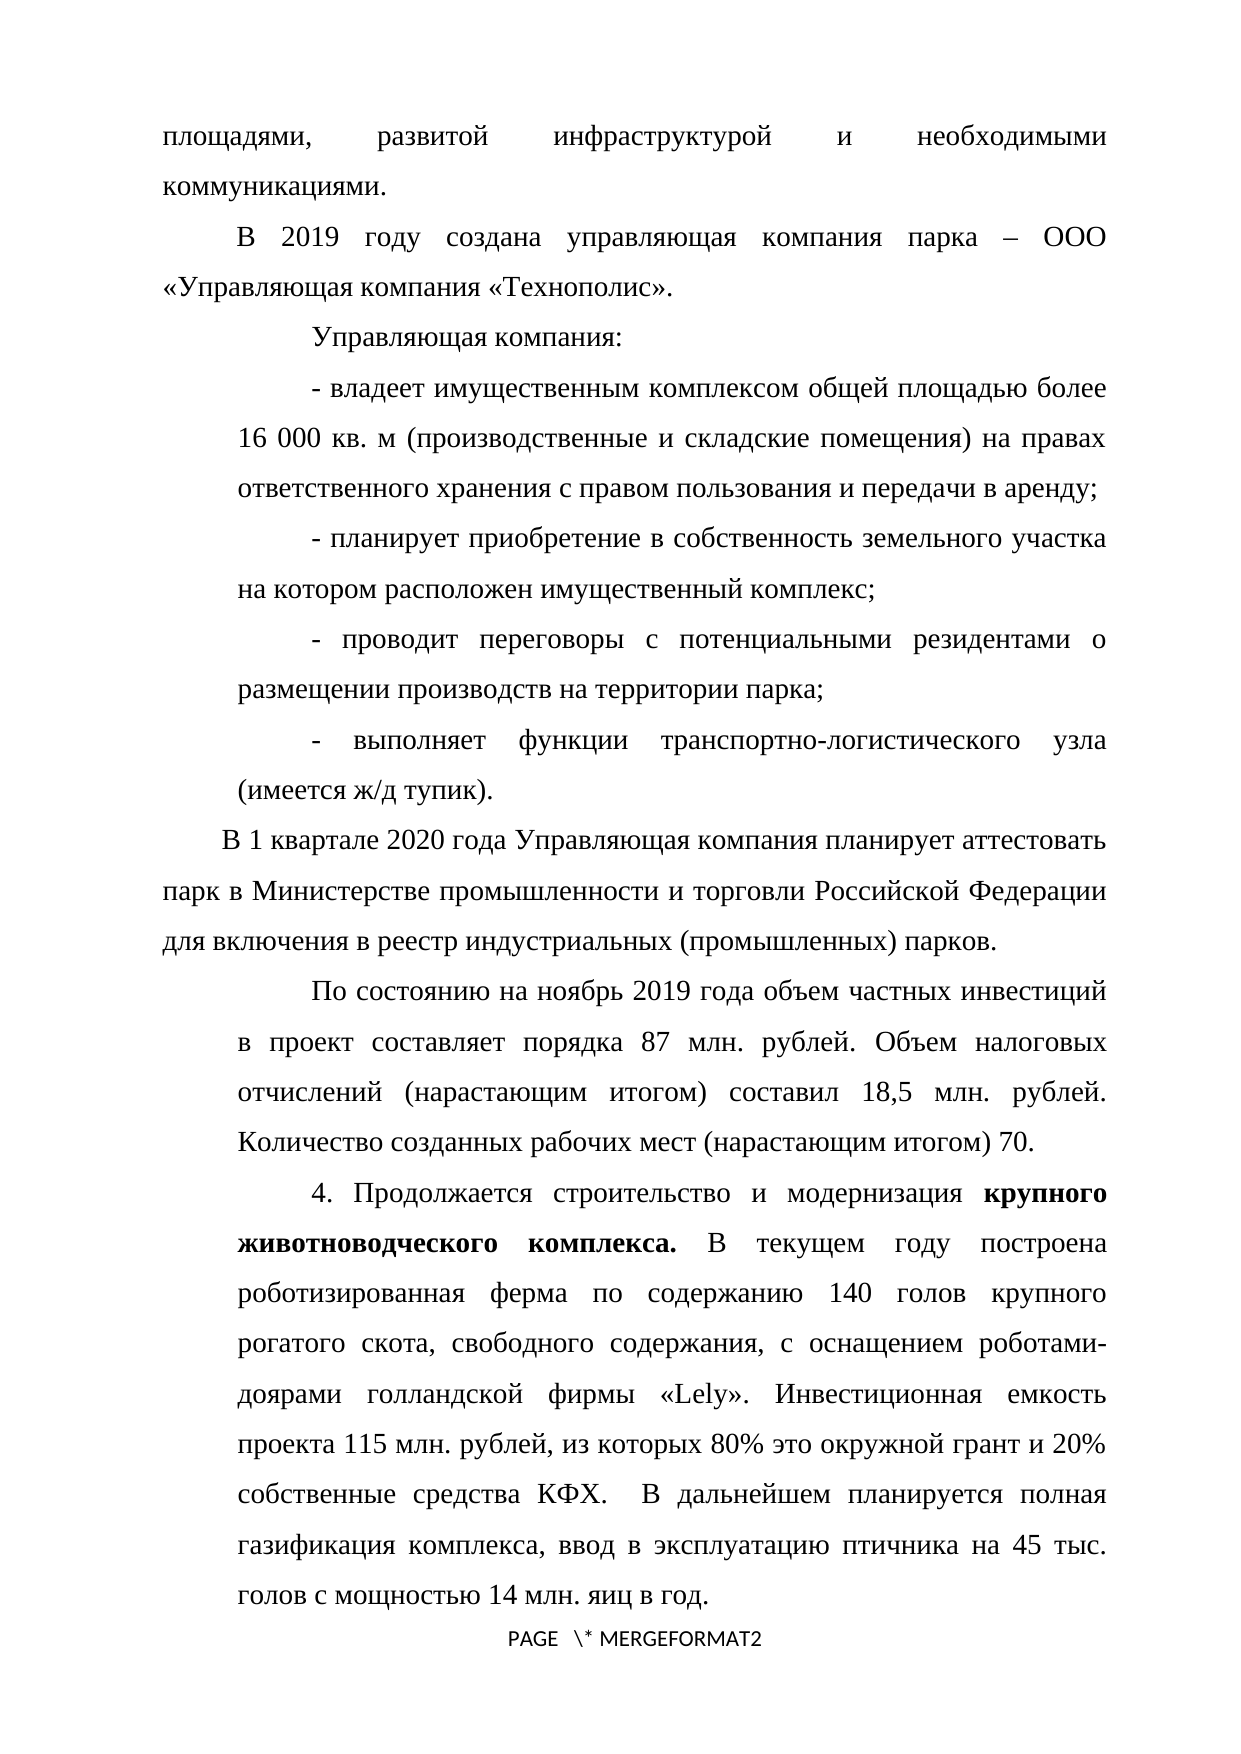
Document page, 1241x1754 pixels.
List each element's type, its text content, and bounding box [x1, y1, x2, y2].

list - владеет имущественным комплексом общей площадью более 16 000 кв. м (производственные и складские помещения) на правах ответственного хранения с правом пользования и передачи в аренду; [237, 370, 1107, 504]
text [162, 118, 1107, 202]
list 4. Продолжается строительство и модернизация крупного животноводческого комплекса. В текущем году построена роботизированная ферма по содержанию 140 голов крупного рогатого скота, свободного содержания, с оснащением роботами-доярами голландской фирмы «Lely». Инвестиционная емкость проекта 115 млн. рублей, из которых 80% это окружной грант и 20% собственные средства КФХ. В дальнейшем планируется полная газификация комплекса, ввод в эксплуатацию птичника на 45 тыс. голов с мощностью 14 млн. яиц в год. [237, 1175, 1107, 1611]
list - планирует приобретение в собственность земельного участка на котором расположен имущественный комплекс; [237, 521, 1107, 604]
list В 1 квартале 2020 года Управляющая компания планирует аттестовать парк в Министерстве промышленности и торговли Российской Федерации для включения в реестр индустриальных (промышленных) парков. [162, 822, 1107, 957]
list По состоянию на ноябрь 2019 года объем частных инвестиций в проект составляет порядка 87 млн. рублей. Объем налоговых отчислений (нарастающим итогом) составил 18,5 млн. рублей. Количество созданных рабочих мест (нарастающим итогом) 70. [237, 973, 1107, 1158]
list - выполняет функции транспортно-логистического узла (имеется ж/д тупик). [237, 722, 1107, 806]
list - проводит переговоры с потенциальными резидентами о размещении производств на территории парка; [237, 621, 1107, 705]
list В 2019 году создана управляющая компания парка – ООО «Управляющая компания «Технополис». [162, 219, 1107, 303]
list Управляющая компания: [237, 319, 1107, 353]
